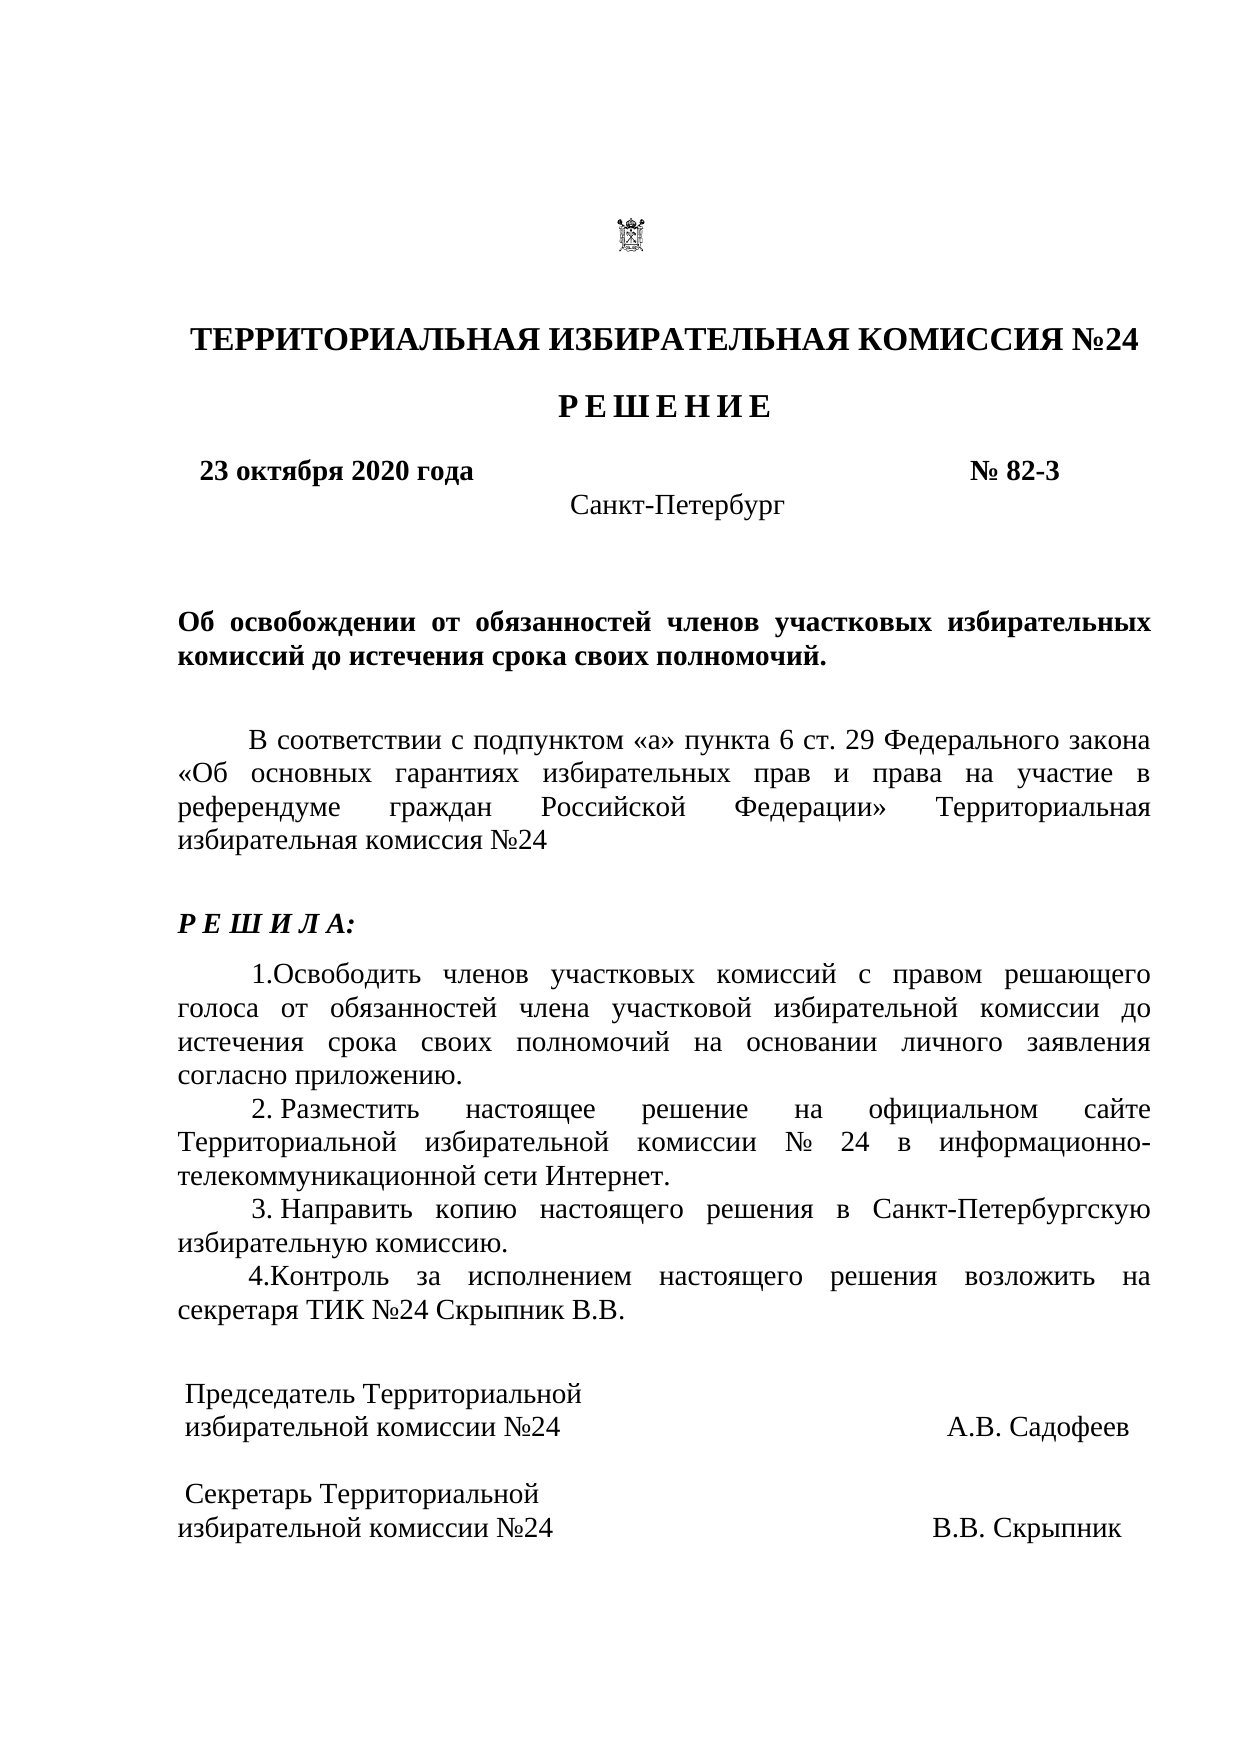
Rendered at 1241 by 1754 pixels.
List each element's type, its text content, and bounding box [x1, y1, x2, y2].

text Председатель Территориальной [177, 1376, 1152, 1409]
text 2. Разместить настоящее решение на официальном сайте Территориальной избирательной комиссии № 24 в информационно-телекоммуникационной сети Интернет. [177, 1091, 1152, 1191]
text Об освобождении от обязанностей членов участковых избирательных комиссий до истечения срока своих полномочий. [177, 604, 1152, 672]
text В соответствии с подпунктом «а» пункта 6 ст. 29 Федерального закона «Об основных гарантиях избирательных прав и права на участие в референдуме граждан Российской Федерации» Территориальная избирательная комиссия №24 [177, 722, 1152, 856]
text 3. Направить копию настоящего решения в Санкт-Петербургскую избирательную комиссию. [177, 1191, 1152, 1258]
text РЕШЕНИЕ [177, 386, 1152, 425]
table_header № 82-3 [839, 454, 1190, 554]
text избирательной комиссии №24 В.В. Скрыпник [177, 1510, 1152, 1544]
text ТЕРРИТОРИАЛЬНАЯ ИЗБИРАТЕЛЬНАЯ КОМИССИЯ №24 [177, 319, 1152, 358]
text 4.Контроль за исполнением настоящего решения возложить на секретаря ТИК №24 Скрыпник В.В. [177, 1258, 1152, 1326]
text избирательной комиссии №24 А.В. Садофеев [177, 1409, 1152, 1443]
text Р Е Ш И Л А: [177, 906, 1152, 940]
text Секретарь Территориальной [177, 1477, 1152, 1510]
table_header 23 октября 2020 года [158, 454, 516, 554]
table_header Санкт-Петербург [516, 454, 839, 554]
text 1.Освободить членов участковых комиссий с правом решающего голоса от обязанностей члена участковой избирательной комиссии до истечения срока своих полномочий на основании личного заявления согласно приложению. [177, 957, 1152, 1091]
